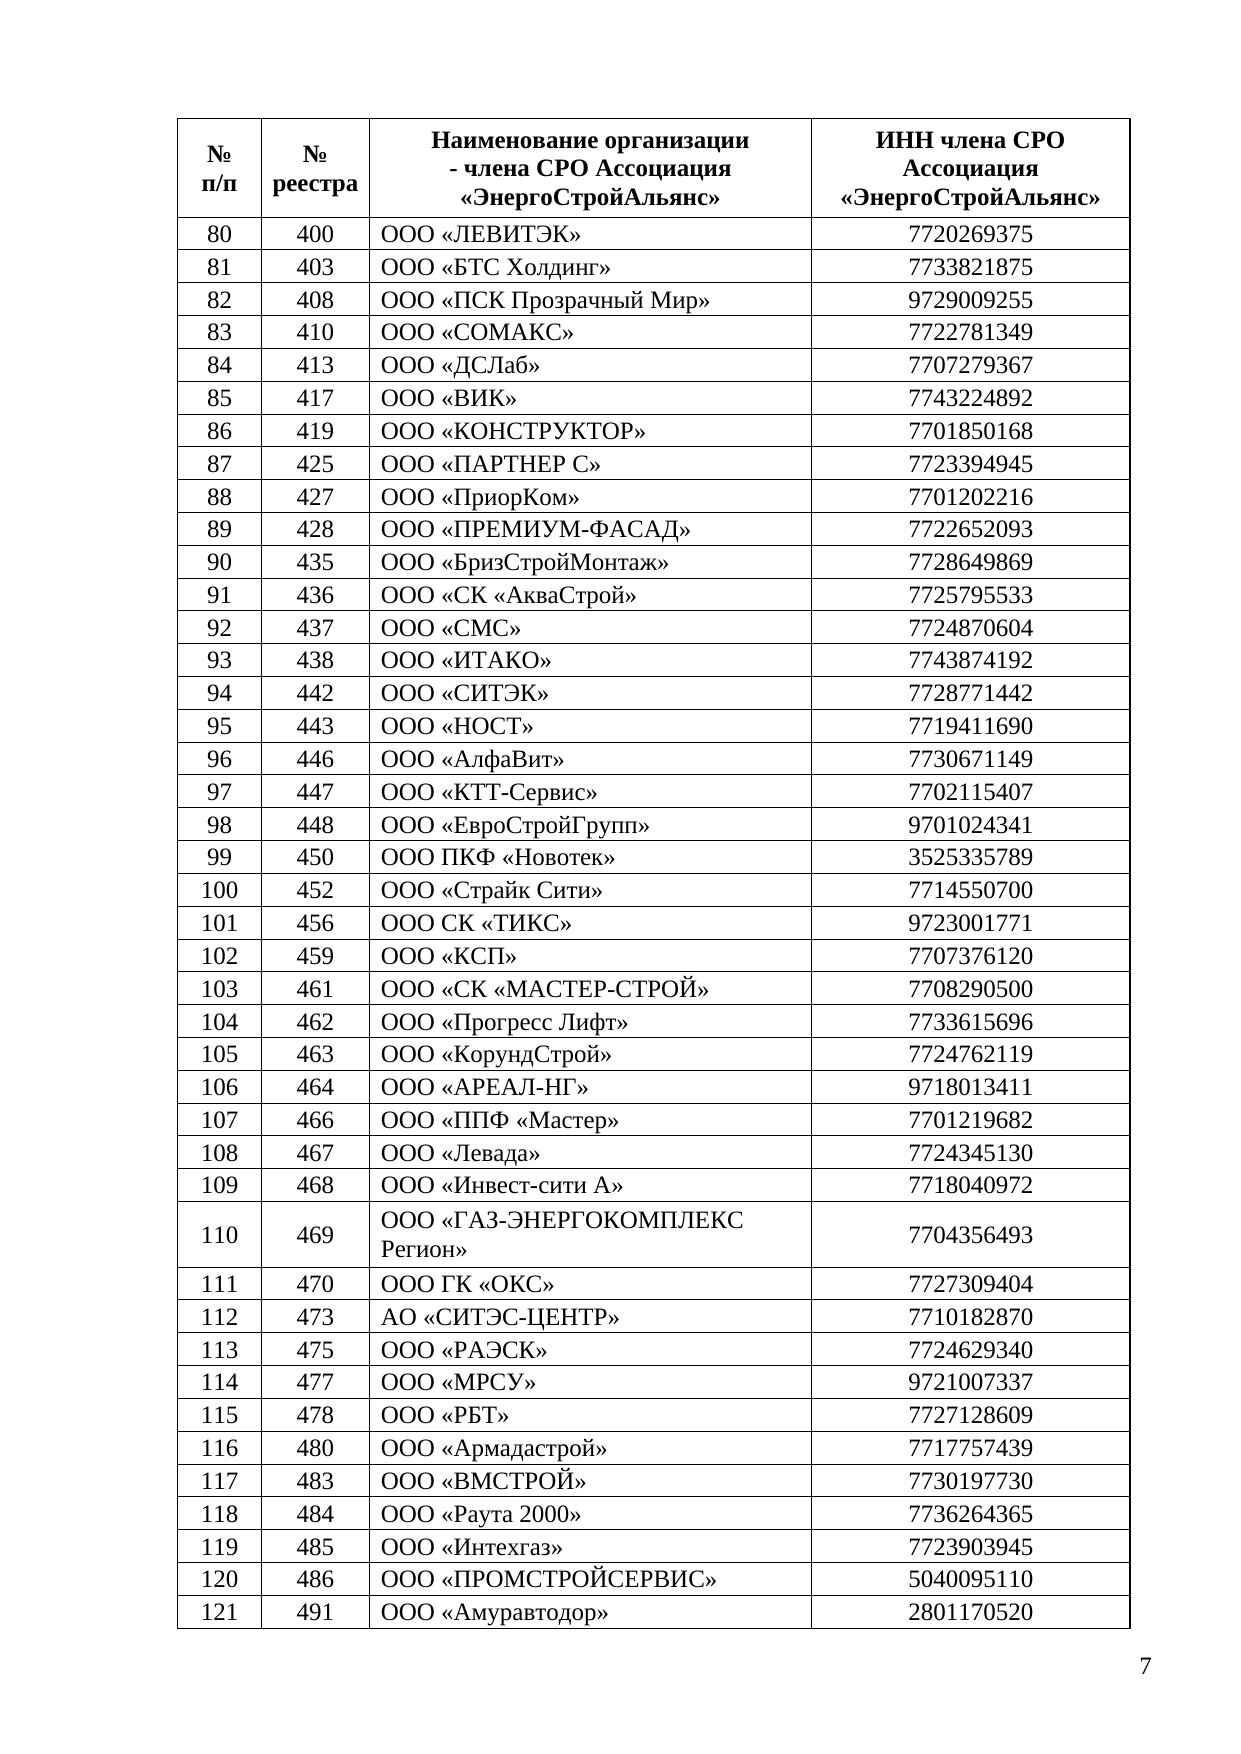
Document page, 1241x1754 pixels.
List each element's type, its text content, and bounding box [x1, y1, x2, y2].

table_cell 462 [262, 1005, 369, 1037]
table_cell 478 [262, 1399, 369, 1431]
table_cell ООО «Армадастрой» [370, 1432, 811, 1463]
table_cell 103 [178, 972, 261, 1004]
table_header № реестра [262, 119, 369, 217]
table_cell 9729009255 [812, 283, 1129, 315]
table_cell 87 [178, 447, 261, 479]
table_header ИНН члена СРО Ассоциация «ЭнергоСтройАльянс» [812, 119, 1129, 217]
table_cell 2801170520 [812, 1596, 1129, 1627]
table_cell ООО «СОМАКС» [370, 316, 811, 348]
table_cell ООО «КСП» [370, 940, 811, 971]
table_cell 110 [178, 1202, 261, 1267]
table_cell 7724870604 [812, 611, 1129, 643]
table_cell 450 [262, 841, 369, 873]
table_cell ООО «МРСУ» [370, 1366, 811, 1398]
table_cell ООО «ПриорКом» [370, 480, 811, 512]
table_cell 480 [262, 1432, 369, 1463]
table_cell ООО «РБТ» [370, 1399, 811, 1431]
table_cell 438 [262, 644, 369, 676]
table_cell 90 [178, 546, 261, 577]
table_cell 120 [178, 1563, 261, 1595]
table_cell 475 [262, 1333, 369, 1365]
table_cell ООО ГК «ОКС» [370, 1268, 811, 1299]
table_cell 7724629340 [812, 1333, 1129, 1365]
table_cell 7727309404 [812, 1268, 1129, 1299]
table_cell ООО «КОНСТРУКТОР» [370, 415, 811, 446]
table_cell 7708290500 [812, 972, 1129, 1004]
table_cell 112 [178, 1300, 261, 1332]
table_cell ООО «ПСК Прозрачный Мир» [370, 283, 811, 315]
table_cell 403 [262, 250, 369, 282]
table_cell 96 [178, 743, 261, 774]
table_cell 7710182870 [812, 1300, 1129, 1332]
table_cell 119 [178, 1530, 261, 1562]
table_cell 461 [262, 972, 369, 1004]
table_cell 5040095110 [812, 1563, 1129, 1595]
table_cell 88 [178, 480, 261, 512]
table_cell 467 [262, 1136, 369, 1168]
table_header № п/п [178, 119, 261, 217]
table_cell 7743874192 [812, 644, 1129, 676]
table_cell ООО «ПАРТНЕР С» [370, 447, 811, 479]
table_cell 94 [178, 677, 261, 709]
table_cell 113 [178, 1333, 261, 1365]
table_cell 7728771442 [812, 677, 1129, 709]
table_cell 105 [178, 1038, 261, 1070]
table_cell 83 [178, 316, 261, 348]
table_cell 7733821875 [812, 250, 1129, 282]
table_cell ООО «БТС Холдинг» [370, 250, 811, 282]
table_cell 9721007337 [812, 1366, 1129, 1398]
table_cell 7707376120 [812, 940, 1129, 971]
table_cell 428 [262, 513, 369, 545]
table_cell 486 [262, 1563, 369, 1595]
table_cell 468 [262, 1169, 369, 1201]
table_cell 417 [262, 382, 369, 413]
table_cell 443 [262, 710, 369, 742]
table_cell 400 [262, 218, 369, 249]
table_cell ООО СК «ТИКС» [370, 907, 811, 938]
table_cell ООО «ПРОМСТРОЙСЕРВИС» [370, 1563, 811, 1595]
table_cell 108 [178, 1136, 261, 1168]
table_cell 93 [178, 644, 261, 676]
table_cell 484 [262, 1497, 369, 1529]
table_cell 9718013411 [812, 1071, 1129, 1102]
table_cell 456 [262, 907, 369, 938]
table_cell ООО «ЕвроСтройГрупп» [370, 808, 811, 840]
table_cell 469 [262, 1202, 369, 1267]
table_cell 7707279367 [812, 349, 1129, 381]
table_cell 448 [262, 808, 369, 840]
table_cell 7724762119 [812, 1038, 1129, 1070]
table_cell 408 [262, 283, 369, 315]
table_cell ООО «Прогресс Лифт» [370, 1005, 811, 1037]
table_cell 7701850168 [812, 415, 1129, 446]
table_cell 100 [178, 874, 261, 906]
table_cell 447 [262, 775, 369, 807]
table_cell 7736264365 [812, 1497, 1129, 1529]
table_cell 104 [178, 1005, 261, 1037]
table_cell ООО «ГАЗ-ЭНЕРГОКОМПЛЕКС Регион» [370, 1202, 811, 1267]
table_cell ООО «Левада» [370, 1136, 811, 1168]
table_cell ООО «БризСтройМонтаж» [370, 546, 811, 577]
table_cell ООО «АлфаВит» [370, 743, 811, 774]
table_cell 425 [262, 447, 369, 479]
table_cell 491 [262, 1596, 369, 1627]
table_cell 7714550700 [812, 874, 1129, 906]
table_cell 7701202216 [812, 480, 1129, 512]
table_cell 7722652093 [812, 513, 1129, 545]
table_cell 107 [178, 1104, 261, 1135]
table_cell 485 [262, 1530, 369, 1562]
table_cell ООО «ИТАКО» [370, 644, 811, 676]
table_cell 436 [262, 579, 369, 610]
table_cell АО «СИТЭС-ЦЕНТР» [370, 1300, 811, 1332]
table_cell 9723001771 [812, 907, 1129, 938]
table_cell 121 [178, 1596, 261, 1627]
table_cell 115 [178, 1399, 261, 1431]
table_cell 7724345130 [812, 1136, 1129, 1168]
table_cell 98 [178, 808, 261, 840]
table_cell ООО «Инвест-сити А» [370, 1169, 811, 1201]
table_cell 435 [262, 546, 369, 577]
table_cell ООО «Страйк Сити» [370, 874, 811, 906]
table_cell 464 [262, 1071, 369, 1102]
table_cell 106 [178, 1071, 261, 1102]
table_cell 86 [178, 415, 261, 446]
table_cell 7718040972 [812, 1169, 1129, 1201]
table_cell 116 [178, 1432, 261, 1463]
table_cell ООО «КТТ-Сервис» [370, 775, 811, 807]
table_cell 7727128609 [812, 1399, 1129, 1431]
table_cell 3525335789 [812, 841, 1129, 873]
table_cell ООО «Раута 2000» [370, 1497, 811, 1529]
table_cell 89 [178, 513, 261, 545]
table_cell 470 [262, 1268, 369, 1299]
table_header Наименование организации - члена СРО Ассоциация «ЭнергоСтройАльянс» [370, 119, 811, 217]
table_cell 419 [262, 415, 369, 446]
table_cell 7743224892 [812, 382, 1129, 413]
table_cell 7722781349 [812, 316, 1129, 348]
table_cell ООО «НОСТ» [370, 710, 811, 742]
table_cell 114 [178, 1366, 261, 1398]
table_cell ООО «СК «МАСТЕР-СТРОЙ» [370, 972, 811, 1004]
table_cell 442 [262, 677, 369, 709]
table_cell ООО «АРЕАЛ-НГ» [370, 1071, 811, 1102]
table_cell ООО «ПРЕМИУМ-ФАСАД» [370, 513, 811, 545]
table_cell 437 [262, 611, 369, 643]
table_cell 473 [262, 1300, 369, 1332]
table_cell 452 [262, 874, 369, 906]
table_cell 7717757439 [812, 1432, 1129, 1463]
table_cell ООО «КорундСтрой» [370, 1038, 811, 1070]
table_cell ООО «СК «АкваСтрой» [370, 579, 811, 610]
table_cell 111 [178, 1268, 261, 1299]
table_cell ООО «Интехгаз» [370, 1530, 811, 1562]
table_cell ООО «ВМСТРОЙ» [370, 1465, 811, 1496]
table_cell 463 [262, 1038, 369, 1070]
table_cell 81 [178, 250, 261, 282]
table_cell 82 [178, 283, 261, 315]
table_cell 7701219682 [812, 1104, 1129, 1135]
table_cell ООО «ЛЕВИТЭК» [370, 218, 811, 249]
table_cell 92 [178, 611, 261, 643]
table_cell 459 [262, 940, 369, 971]
table_cell 101 [178, 907, 261, 938]
table_cell 99 [178, 841, 261, 873]
table_cell 446 [262, 743, 369, 774]
table_cell 427 [262, 480, 369, 512]
table_cell ООО «РАЭСК» [370, 1333, 811, 1365]
table_cell 466 [262, 1104, 369, 1135]
table_cell 410 [262, 316, 369, 348]
table_cell 7728649869 [812, 546, 1129, 577]
table_cell 7730671149 [812, 743, 1129, 774]
table_cell 7733615696 [812, 1005, 1129, 1037]
table_cell ООО «СМС» [370, 611, 811, 643]
table_cell ООО «Амуравтодор» [370, 1596, 811, 1627]
table_cell 477 [262, 1366, 369, 1398]
table_cell 7730197730 [812, 1465, 1129, 1496]
table_cell 95 [178, 710, 261, 742]
table_cell 80 [178, 218, 261, 249]
table_cell 7723394945 [812, 447, 1129, 479]
table_cell 483 [262, 1465, 369, 1496]
table_cell 109 [178, 1169, 261, 1201]
table_cell 117 [178, 1465, 261, 1496]
table_cell 7702115407 [812, 775, 1129, 807]
table_cell 7719411690 [812, 710, 1129, 742]
table_cell 9701024341 [812, 808, 1129, 840]
table_cell 7725795533 [812, 579, 1129, 610]
table_cell 7704356493 [812, 1202, 1129, 1267]
table_cell 85 [178, 382, 261, 413]
table_cell 118 [178, 1497, 261, 1529]
table_cell ООО ПКФ «Новотек» [370, 841, 811, 873]
table_cell 97 [178, 775, 261, 807]
table_cell 102 [178, 940, 261, 971]
table_cell 413 [262, 349, 369, 381]
table_cell ООО «ППФ «Мастер» [370, 1104, 811, 1135]
table_cell ООО «ВИК» [370, 382, 811, 413]
table_cell 7723903945 [812, 1530, 1129, 1562]
table_cell 91 [178, 579, 261, 610]
table_cell ООО «СИТЭК» [370, 677, 811, 709]
table_cell 7720269375 [812, 218, 1129, 249]
table_cell 84 [178, 349, 261, 381]
table_cell ООО «ДСЛаб» [370, 349, 811, 381]
